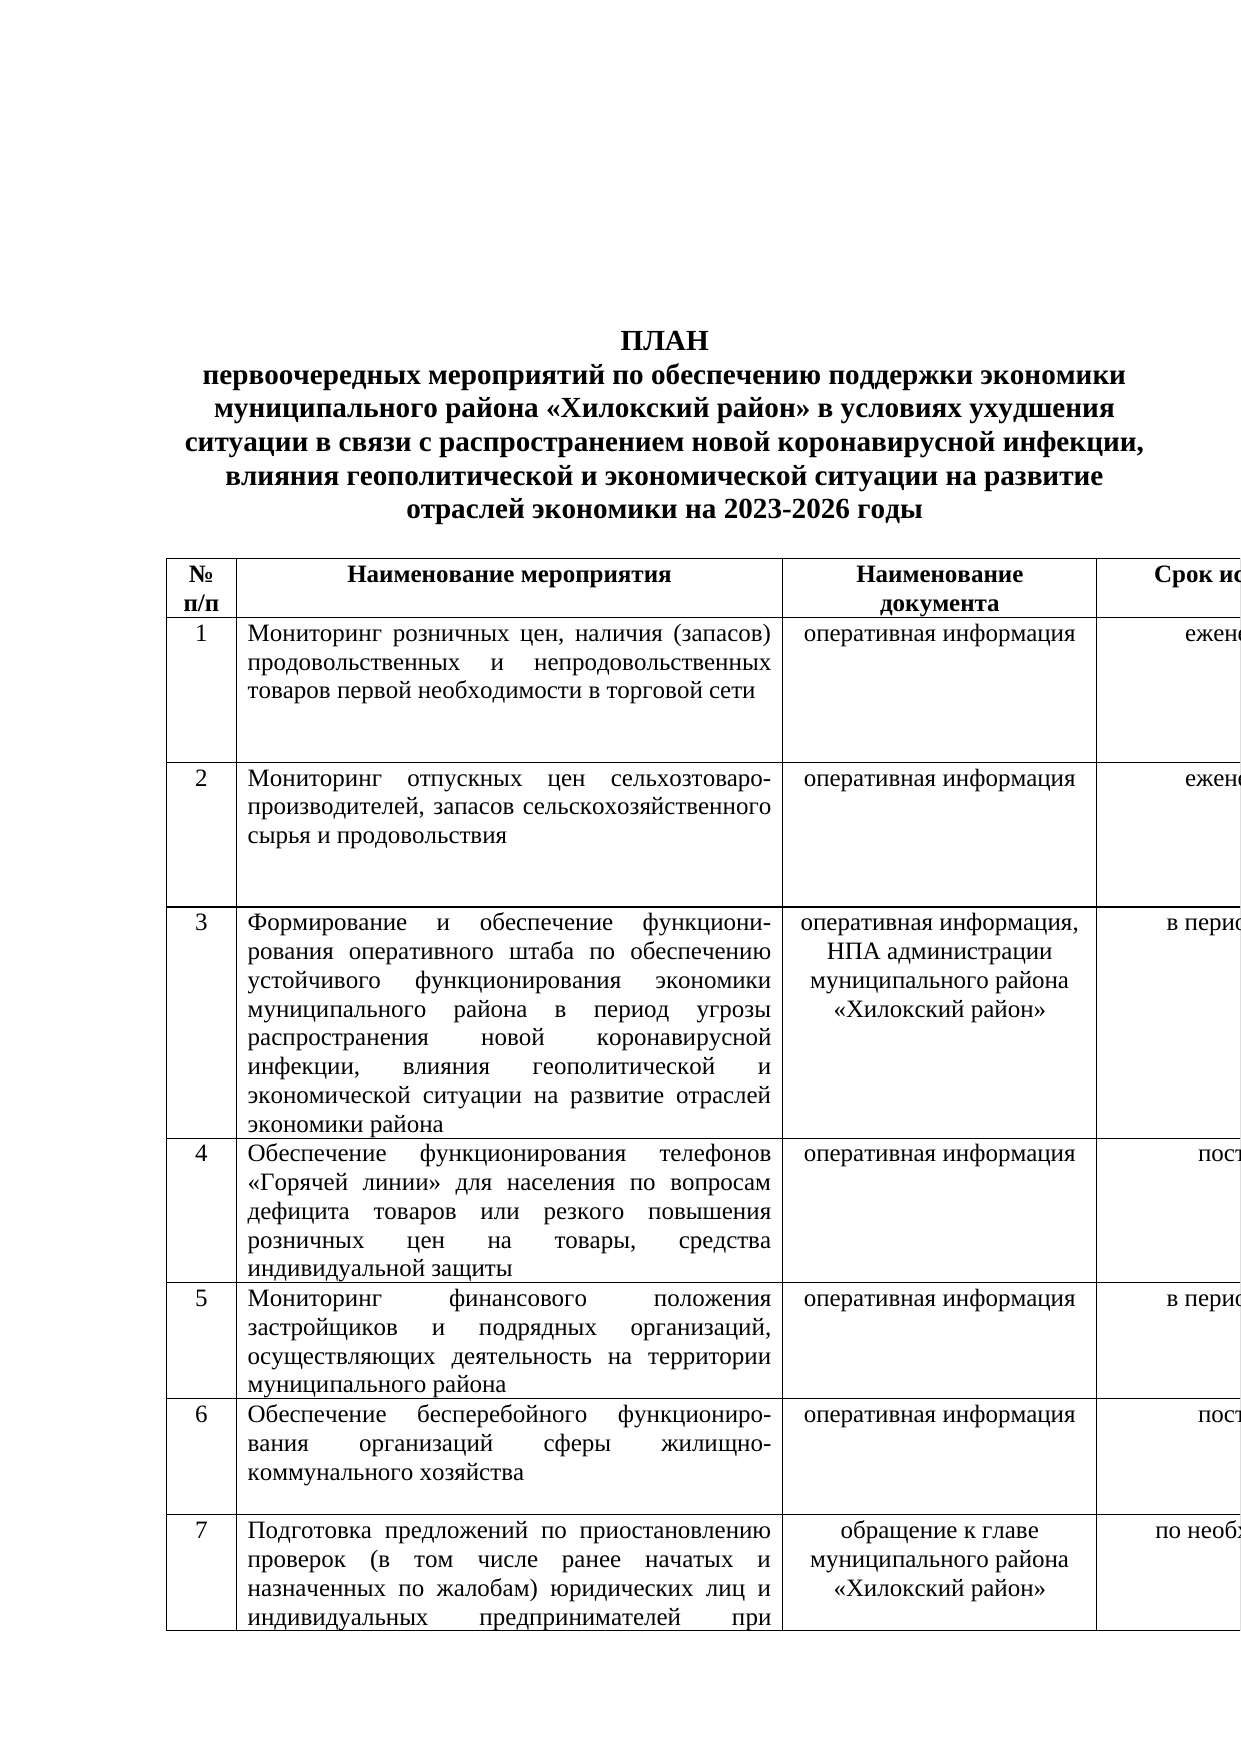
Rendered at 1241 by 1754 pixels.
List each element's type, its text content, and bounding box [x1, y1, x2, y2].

table_cell Обеспечение бесперебойного функциониро-вания организаций сферы жилищно-коммунального хозяйства [237, 1399, 782, 1514]
table_cell еженедельно [1097, 763, 1240, 906]
table_cell еженедельно [1097, 618, 1240, 762]
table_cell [237, 1515, 782, 1630]
table_cell оперативная информация [783, 618, 1096, 762]
table_cell оперативная информация [783, 1283, 1096, 1398]
table_cell оперативная информация [783, 1399, 1096, 1514]
table_cell 6 [167, 1399, 236, 1514]
table_cell 4 [167, 1139, 236, 1282]
table_cell по необходимости [1097, 1515, 1240, 1630]
table_cell оперативная информация [783, 763, 1096, 906]
table_cell оперативная информация [783, 1139, 1096, 1282]
table_cell Мониторинг финансового положения застройщиков и подрядных организаций, осуществляющих деятельность на территории муниципального района [237, 1283, 782, 1398]
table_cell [783, 1515, 1096, 1630]
table_cell 1 [167, 618, 236, 762]
table_header Наименование документа [783, 559, 1096, 617]
table_cell 7 [167, 1515, 236, 1630]
table_cell 5 [167, 1283, 236, 1398]
table_cell Обеспечение функционирования телефонов «Горячей линии» для населения по вопросам дефицита товаров или резкого повышения розничных цен на товары, средства индивидуальной защиты [237, 1139, 782, 1282]
table_cell постоянно [1097, 1139, 1240, 1282]
table_cell Формирование и обеспечение функциони-рования оперативного штаба по обеспечению устойчивого функционирования экономики муниципального района в период угрозы распространения новой коронавирусной инфекции, влияния геополитической и экономической ситуации на развитие отраслей экономики района [237, 908, 782, 1137]
table_header Срок исполнения [1097, 559, 1240, 617]
text влияния геополитической и экономической ситуации на развитие отраслей экономики на 2023-2026 годы [177, 458, 1152, 525]
table_cell 3 [167, 908, 236, 1137]
table_header № п/п [167, 559, 236, 617]
table_header Наименование мероприятия [237, 559, 782, 617]
table_cell постоянно [1097, 1399, 1240, 1514]
table_cell в период угрозы [1097, 1283, 1240, 1398]
table_cell Мониторинг отпускных цен сельхозтоваро-производителей, запасов сельскохозяйственного сырья и продовольствия [237, 763, 782, 906]
table_cell оперативная информация, НПА администрации муниципального района «Хилокский район» [783, 908, 1096, 1137]
table_cell Мониторинг розничных цен, наличия (запасов) продовольственных и непродовольственных товаров первой необходимости в торговой сети [237, 618, 782, 762]
text ПЛАН [177, 323, 1152, 357]
table_cell в период угрозы [1097, 908, 1240, 1137]
table_cell 2 [167, 763, 236, 906]
text первоочередных мероприятий по обеспечению поддержки экономики муниципального района «Хилокский район» в условиях ухудшения ситуации в связи с распространением новой коронавирусной инфекции, [177, 357, 1152, 458]
